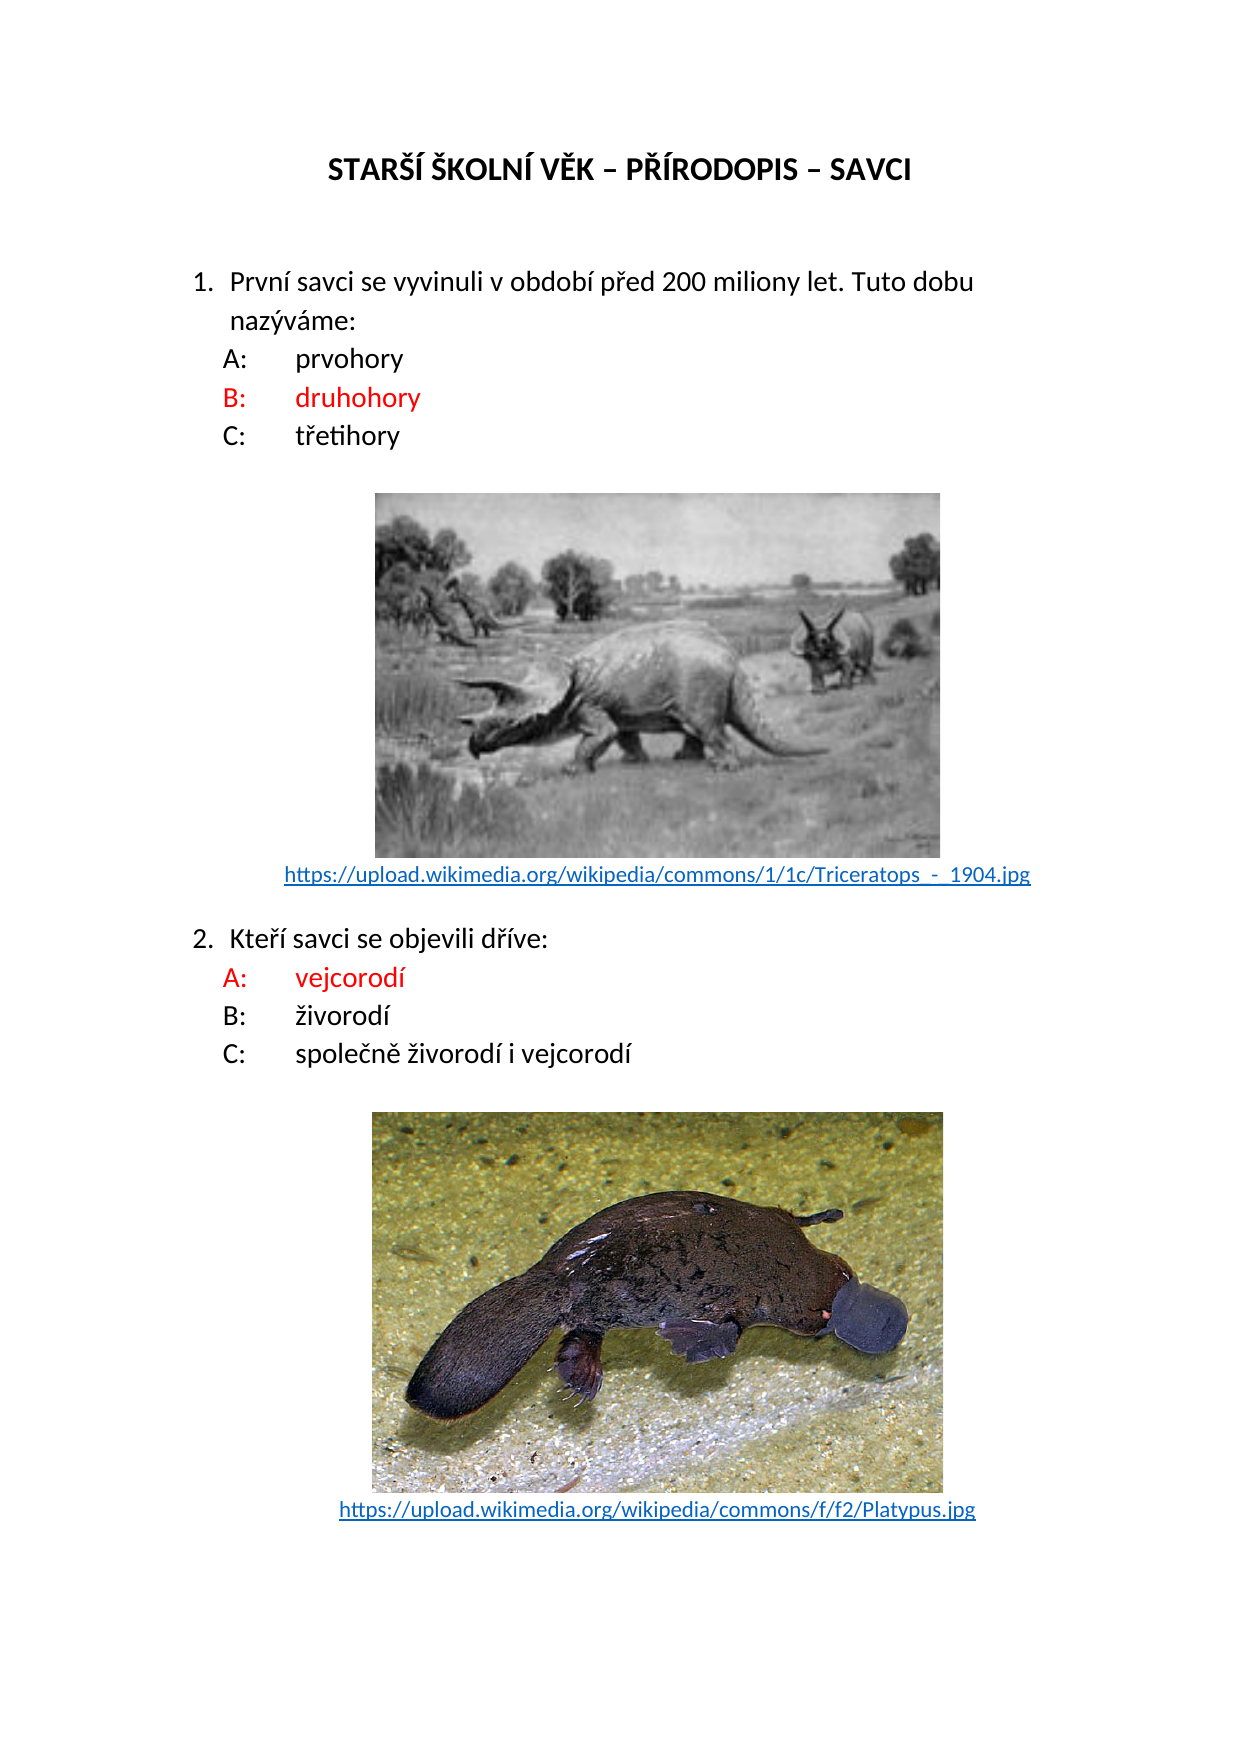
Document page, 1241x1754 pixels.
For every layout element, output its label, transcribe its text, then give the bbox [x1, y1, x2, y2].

list B: živorodí [223, 997, 1093, 1033]
list https://upload.wikimedia.org/wikipedia/commons/f/f2/Platypus.jpg [223, 1495, 1093, 1523]
list https://upload.wikimedia.org/wikipedia/commons/1/1c/Triceratops_-_1904.jpg [223, 860, 1093, 888]
text STARŠÍ ŠKOLNÍ VĚK – PŘÍRODOPIS – SAVCI [148, 148, 1093, 188]
picture [372, 1112, 944, 1493]
list C: společně živorodí i vejcorodí [223, 1036, 1093, 1071]
list B: druhohory [223, 379, 1093, 414]
list První savci se vyvinuli v období před 200 miliony let. Tuto dobu nazýváme: [192, 263, 1093, 337]
list A: prvohory [223, 340, 1093, 376]
picture [375, 493, 941, 858]
list C: třetihory [223, 417, 1093, 453]
list Kteří savci se objevili dříve: [192, 920, 1093, 956]
list A: vejcorodí [223, 959, 1093, 994]
